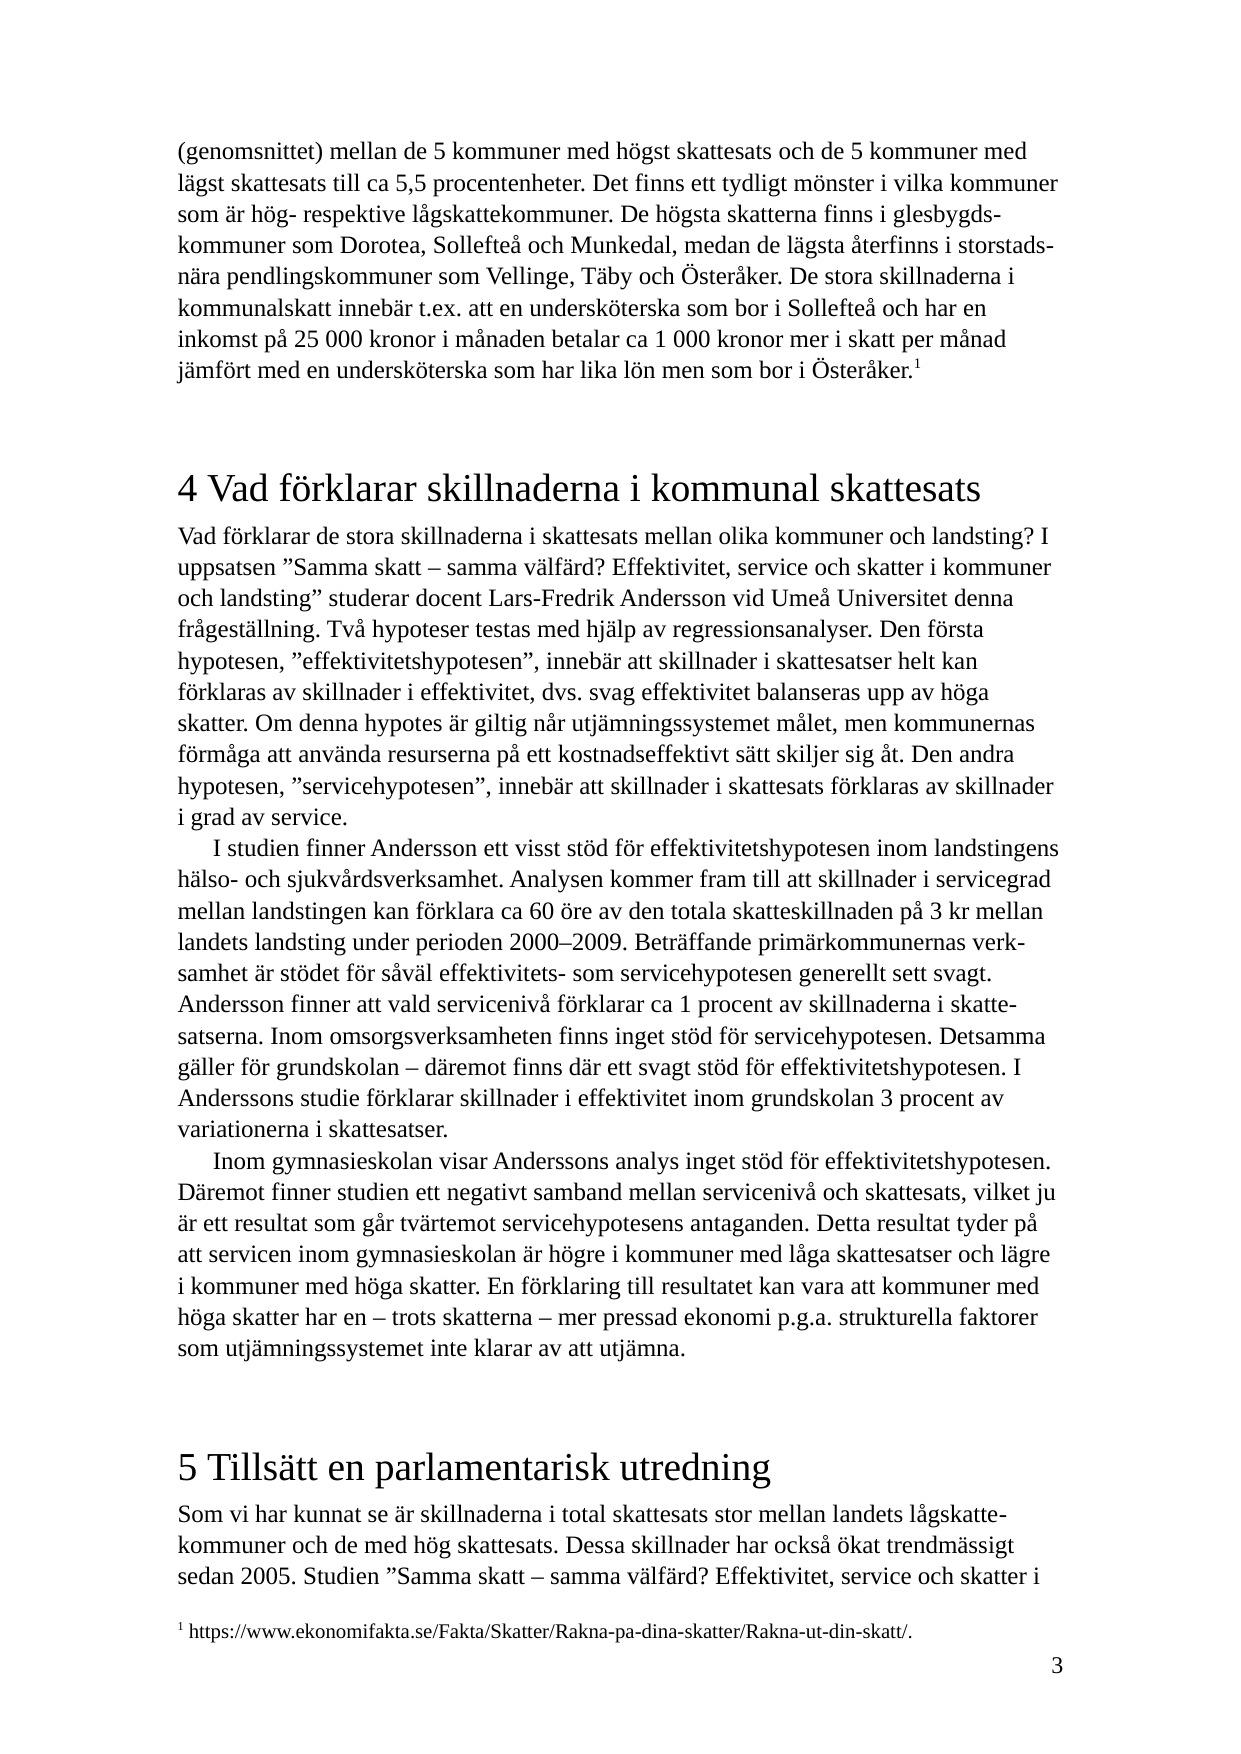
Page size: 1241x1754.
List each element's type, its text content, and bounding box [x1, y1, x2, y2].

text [177, 1496, 1063, 1590]
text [177, 134, 1063, 384]
text Inom gymnasieskolan visar Anderssons analys inget stöd för effektivitetshypotesen. Däremot finner studien ett negativt samband mellan servicenivå och skattesats, vilket ju är ett resultat som går tvärtemot servicehypotesens antaganden. Detta resultat tyder på att servicen inom gymnasieskolan är högre i kommuner med låga skattesatser och lägre i kommuner med höga skatter. En förklaring till resultatet kan vara att kommuner med höga skatter har en – trots skatterna – mer pressad ekonomi p.g.a. strukturella faktorer som utjämningssystemet inte klarar av att utjämna. [177, 1143, 1063, 1362]
text Tillsätt en parlamentarisk utredning [177, 1447, 1063, 1488]
text Vad förklarar de stora skillnaderna i skattesats mellan olika kommuner och landsting? I uppsatsen ”Samma skatt – samma välfärd? Effektivitet, service och skatter i kommuner och landsting” studerar docent Lars-Fredrik Andersson vid Umeå Universitet denna frågeställning. Två hypoteser testas med hjälp av regressionsanalyser. Den första hypotesen, ”effektivitetshypotesen”, innebär att skillnader i skattesatser helt kan förklaras av skillnader i effektivitet, dvs. svag effektivitet balanseras upp av höga skatter. Om denna hypotes är giltig når utjämningssystemet målet, men kommunernas förmåga att använda resurserna på ett kostnadseffektivt sätt skiljer sig åt. Den andra hypotesen, ”servicehypotesen”, innebär att skillnader i skattesats förklaras av skillnader i grad av service. [177, 518, 1063, 831]
text I studien finner Andersson ett visst stöd för effektivitetshypotesen inom landstingens hälso- och sjukvårdsverksamhet. Analysen kommer fram till att skillnader i servicegrad mellan landstingen kan förklara ca 60 öre av den totala skatteskillnaden på 3 kr mellan landets landsting under perioden 2000–2009. Beträffande primärkommunernas verksamhet är stödet för såväl effektivitets- som servicehypotesen generellt sett svagt. Andersson finner att vald servicenivå förklarar ca 1 procent av skillnaderna i skattesatserna. Inom omsorgsverksamheten finns inget stöd för servicehypotesen. Detsamma gäller för grundskolan – däremot finns där ett svagt stöd för effektivitetshypotesen. I Anderssons studie förklarar skillnader i effektivitet inom grundskolan 3 procent av variationerna i skattesatser. [177, 831, 1063, 1143]
text Vad förklarar skillnaderna i kommunal skattesats [177, 469, 1063, 510]
